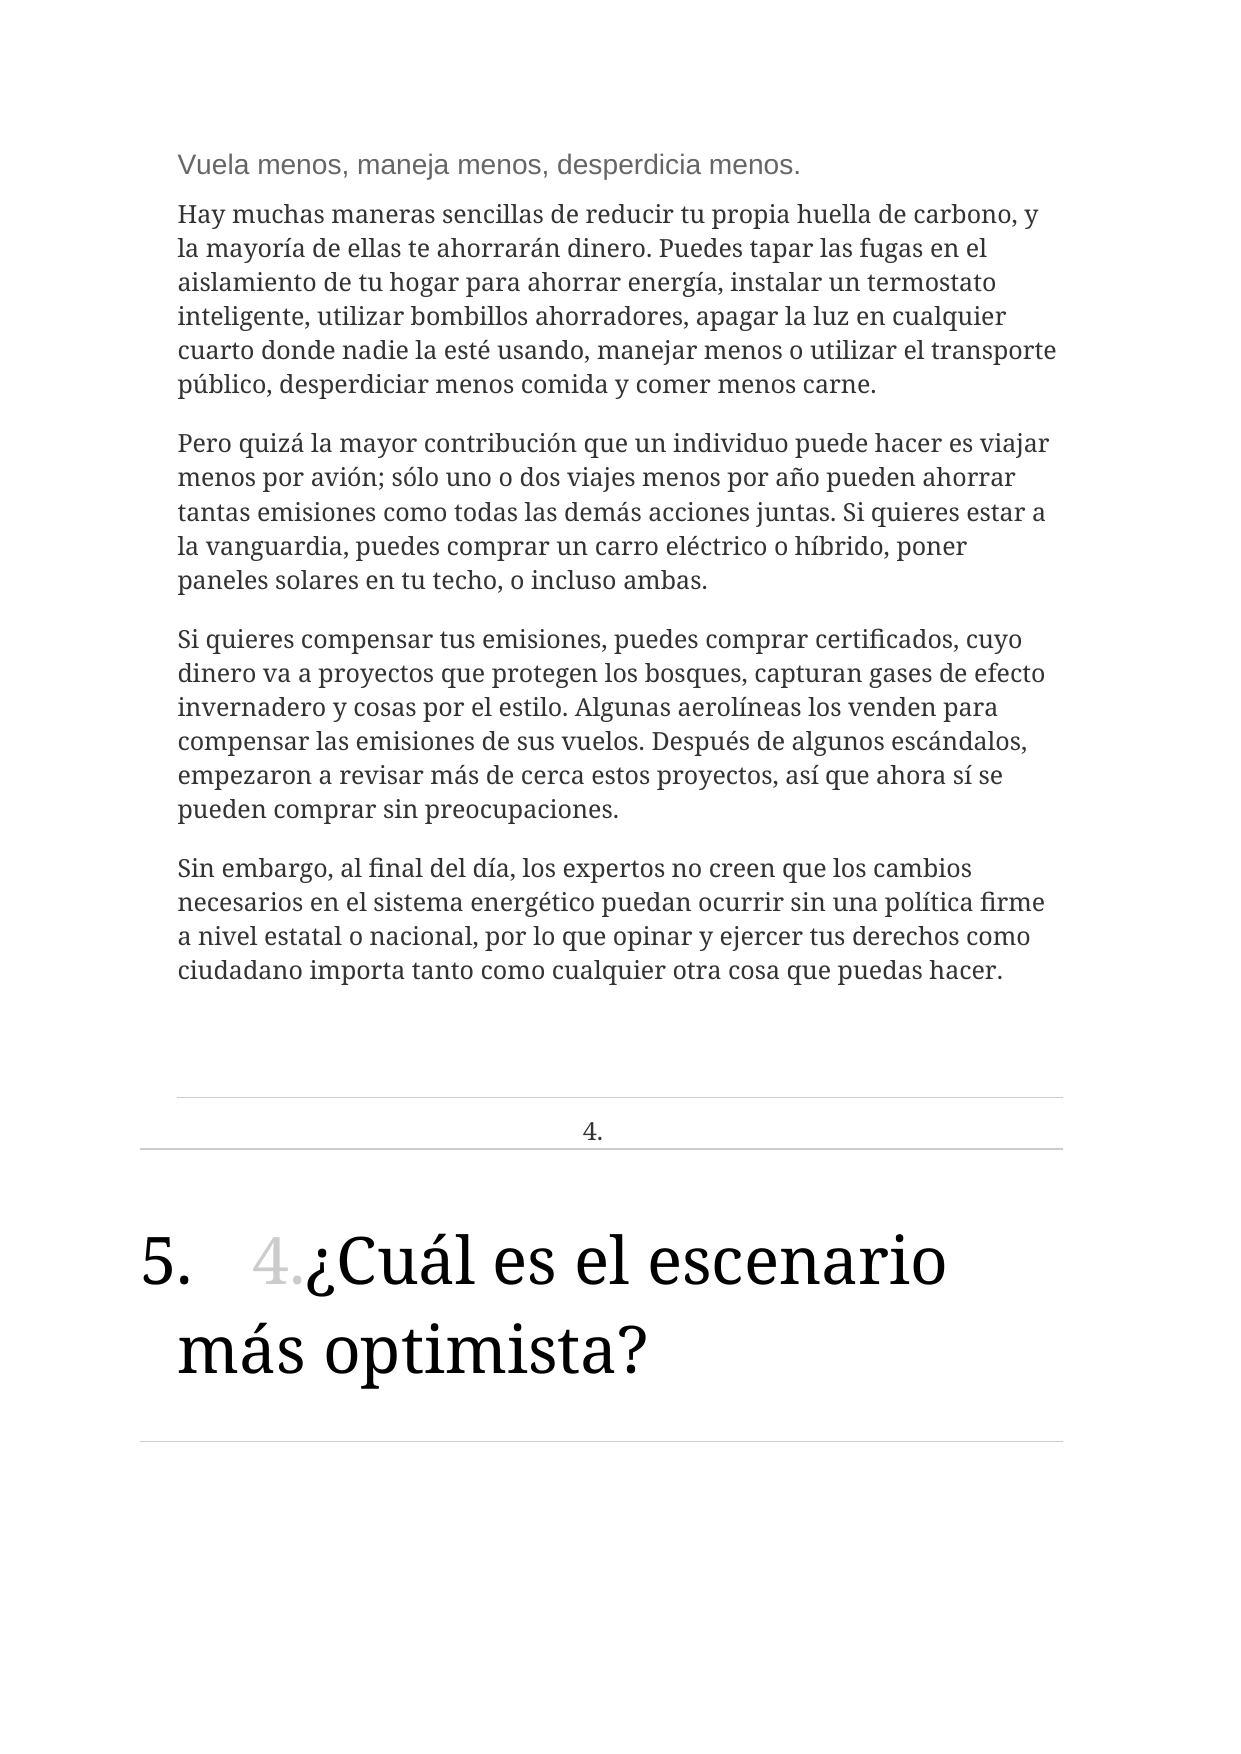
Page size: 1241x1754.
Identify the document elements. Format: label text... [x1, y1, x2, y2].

text Sin embargo, al final del día, los expertos no creen que los cambios necesarios en el sistema energético puedan ocurrir sin una política firme a nivel estatal o nacional, por lo que opinar y ejercer tus derechos como ciudadano importa tanto como cualquier otra cosa que puedas hacer. [177, 851, 1063, 987]
text Vuela menos, maneja menos, desperdicia menos. [177, 148, 1063, 180]
text Si quieres compensar tus emisiones, puedes comprar certificados, cuyo dinero va a proyectos que protegen los bosques, capturan gases de efecto invernadero y cosas por el estilo. Algunas aerolíneas los venden para compensar las emisiones de sus vuelos. Después de algunos escándalos, empezaron a revisar más de cerca estos proyectos, así que ahora sí se pueden comprar sin preocupaciones. [177, 621, 1063, 826]
text Hay muchas maneras sencillas de reducir tu propia huella de carbono, y la mayoría de ellas te ahorrarán dinero. Puedes tapar las fugas en el aislamiento de tu hogar para ahorrar energía, instalar un termostato inteligente, utilizar bombillos ahorradores, apagar la luz en cualquier cuarto donde nadie la esté usando, manejar menos o utilizar el transporte público, desperdiciar menos comida y comer menos carne. [177, 197, 1063, 401]
text Pero quizá la mayor contribución que un individuo puede hacer es viajar menos por avión; sólo uno o dos viajes menos por año pueden ahorrar tantas emisiones como todas las demás acciones juntas. Si quieres estar a la vanguardia, puedes comprar un carro eléctrico o híbrido, poner paneles solares en tu techo, o incluso ambas. [177, 426, 1063, 596]
list 4.¿Cuál es el escenario más optimista? [140, 1150, 1063, 1441]
